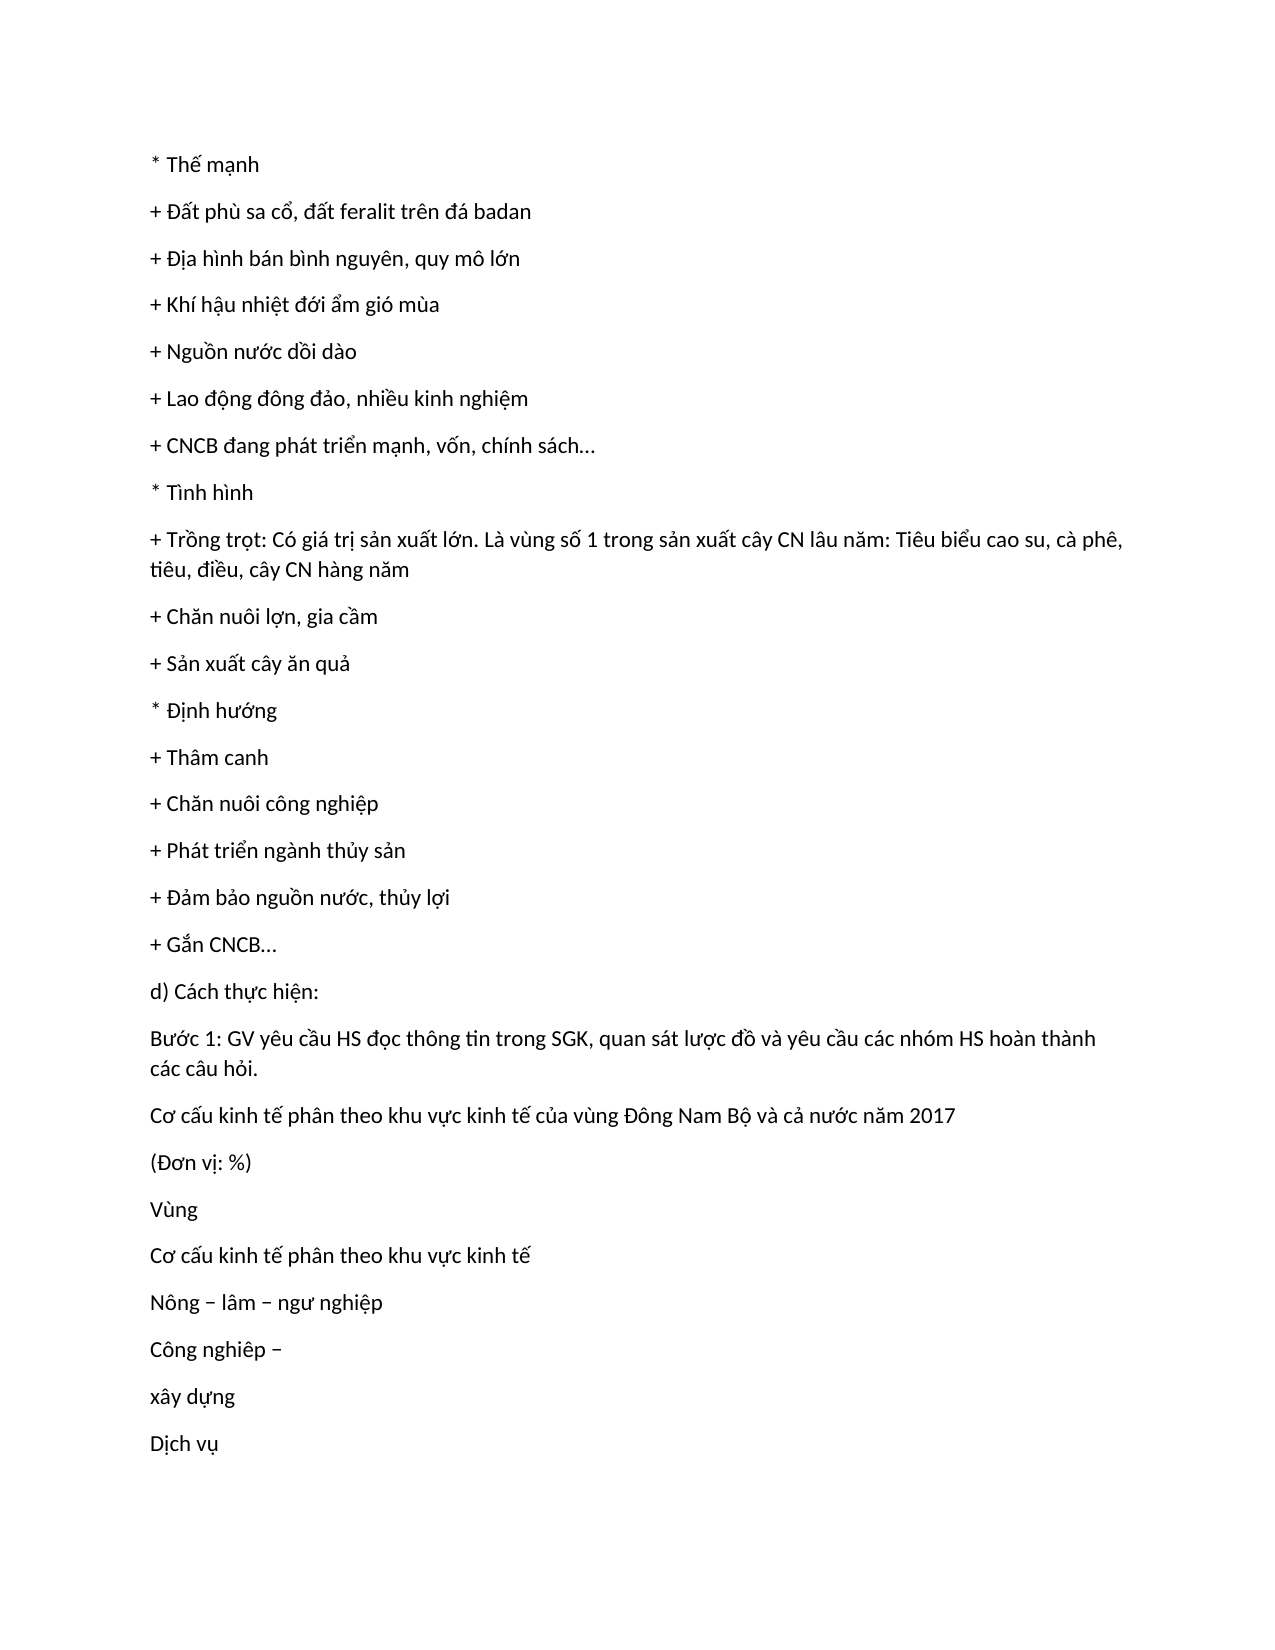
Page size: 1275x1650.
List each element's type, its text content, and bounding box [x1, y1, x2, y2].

text d) Cách thực hiện: [150, 977, 1125, 1005]
text + Chăn nuôi lợn, gia cầm [150, 602, 1125, 630]
text * Tình hình [150, 478, 1125, 506]
text + Nguồn nước dồi dào [150, 337, 1125, 366]
text Nông − lâm − ngư nghiệp [150, 1288, 1125, 1317]
text + CNCB đang phát triển mạnh, vốn, chính sách… [150, 431, 1125, 459]
text xây dựng [150, 1382, 1125, 1410]
text + Sản xuất cây ăn quả [150, 649, 1125, 677]
text * Thế mạnh [150, 150, 1125, 178]
text + Đảm bảo nguồn nước, thủy lợi [150, 883, 1125, 911]
text Cơ cấu kinh tế phân theo khu vực kinh tế của vùng Đông Nam Bộ và cả nước năm 2017 [150, 1101, 1125, 1129]
text Công nghiêp − [150, 1335, 1125, 1363]
text Bước 1: GV yêu cầu HS đọc thông tin trong SGK, quan sát lược đồ và yêu cầu các nhóm HS hoàn thành các câu hỏi. [150, 1024, 1125, 1082]
text * Định hướng [150, 696, 1125, 724]
text (Đơn vị: %) [150, 1148, 1125, 1176]
text Dịch vụ [150, 1429, 1125, 1457]
text + Địa hình bán bình nguyên, quy mô lớn [150, 244, 1125, 272]
text + Thâm canh [150, 743, 1125, 771]
text + Khí hậu nhiệt đới ẩm gió mùa [150, 291, 1125, 319]
text + Gắn CNCB… [150, 930, 1125, 958]
text + Đất phù sa cổ, đất feralit trên đá badan [150, 197, 1125, 225]
text + Lao động đông đảo, nhiều kinh nghiệm [150, 384, 1125, 412]
text + Phát triển ngành thủy sản [150, 836, 1125, 864]
text + Chăn nuôi công nghiệp [150, 789, 1125, 818]
text Vùng [150, 1195, 1125, 1223]
text + Trồng trọt: Có giá trị sản xuất lớn. Là vùng số 1 trong sản xuất cây CN lâu năm: Tiêu biểu cao su, cà phê, tiêu, điều, cây CN hàng năm [150, 525, 1125, 583]
text Cơ cấu kinh tế phân theo khu vực kinh tế [150, 1242, 1125, 1270]
